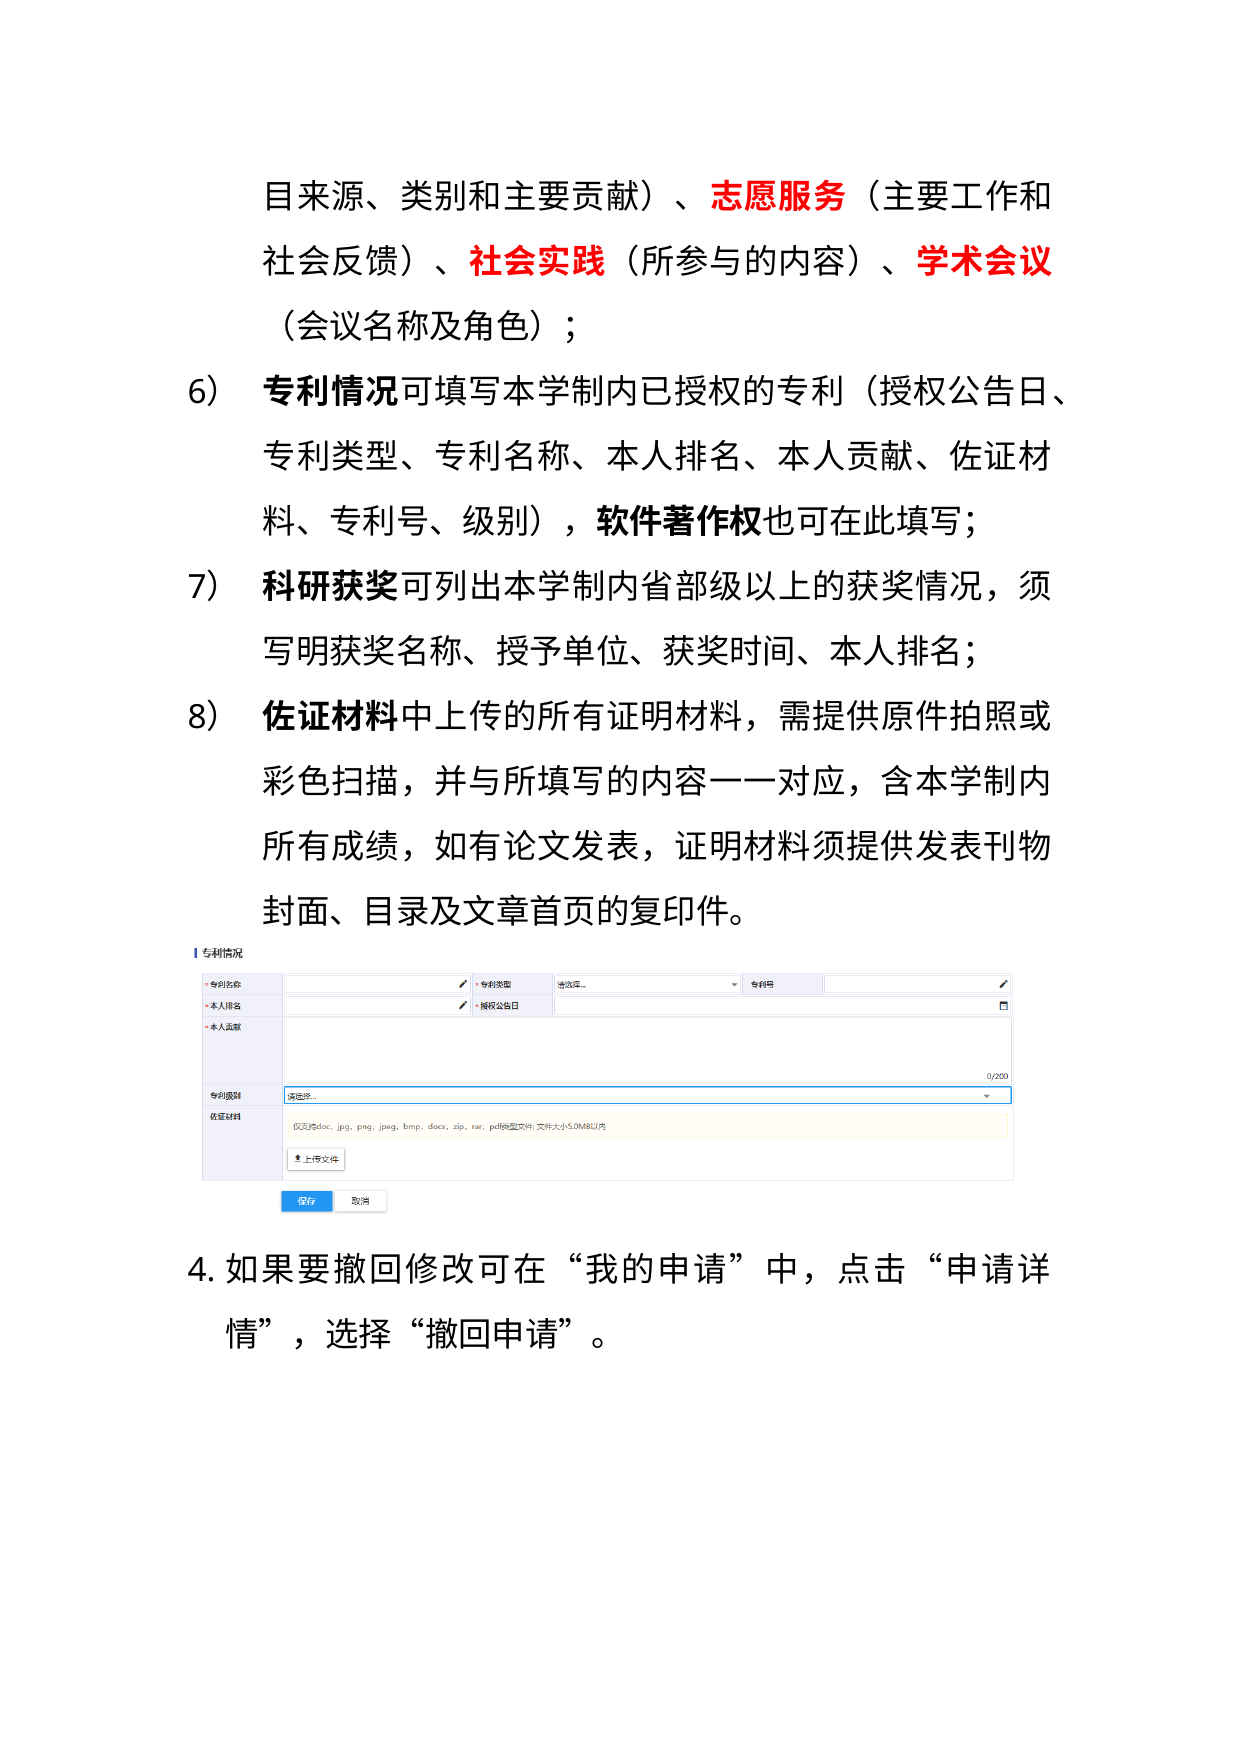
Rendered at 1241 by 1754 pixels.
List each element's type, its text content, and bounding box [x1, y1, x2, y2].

picture [187, 942, 1053, 1222]
list 科研获奖可列出本学制内省部级以上的获奖情况，须写明获奖名称、授予单位、获奖时间、本人排名； [187, 552, 1053, 682]
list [187, 162, 1053, 357]
list 如果要撤回修改可在“我的申请”中，点击“申请详情”，选择“撤回申请”。 [187, 1234, 1053, 1364]
list 专利情况可填写本学制内已授权的专利（授权公告日、专利类型、专利名称、本人排名、本人贡献、佐证材料、专利号、级别），软件著作权也可在此填写； [187, 357, 1053, 552]
list 佐证材料中上传的所有证明材料，需提供原件拍照或彩色扫描，并与所填写的内容一一对应，含本学制内所有成绩，如有论文发表，证明材料须提供发表刊物封面、目录及文章首页的复印件。 [187, 682, 1053, 942]
